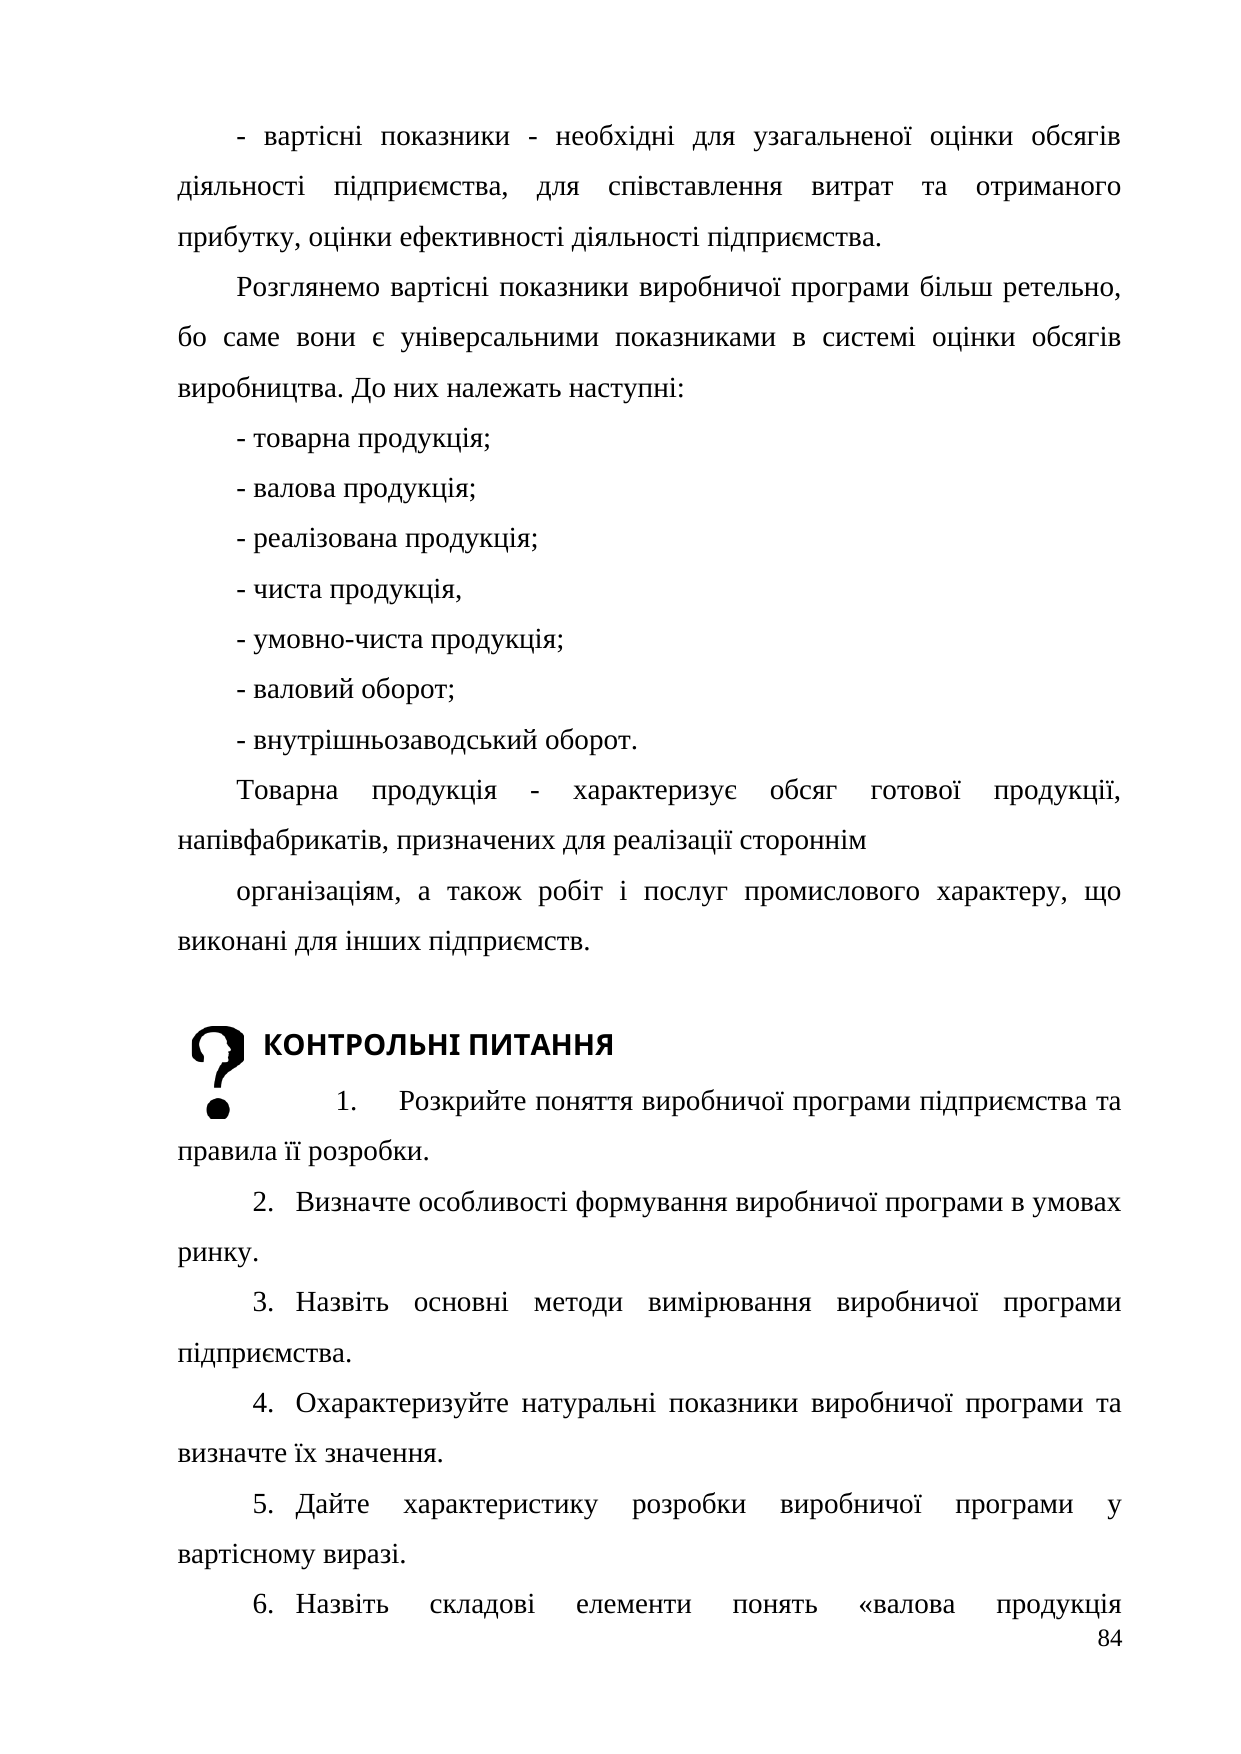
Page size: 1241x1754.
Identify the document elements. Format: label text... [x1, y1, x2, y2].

text - чиста продукція, [177, 571, 1122, 604]
text організаціям, а також робіт і послуг промислового характеру, що виконані для інших підприємств. [177, 873, 1122, 957]
text - реалізована продукція; [177, 521, 1122, 554]
list Назвіть основні методи вимірювання виробничої програми підприємства. [177, 1284, 1122, 1368]
text Товарна продукція - характеризує обсяг готової продукції, напівфабрикатів, призначених для реалізації стороннім [177, 772, 1122, 856]
list Визначте особливості формування виробничої програми в умовах ринку. [177, 1184, 1122, 1268]
list Розкрийте поняття виробничої програми підприємства та правила її розробки. [177, 1083, 1122, 1167]
picture [190, 1026, 244, 1117]
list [177, 1586, 1122, 1620]
text Розглянемо вартісні показники виробничої програми більш ретельно, бо саме вони є універсальними показниками в системі оцінки обсягів виробництва. До них належать наступні: [177, 269, 1122, 403]
list Охарактеризуйте натуральні показники виробничої програми та визначте їх значення. [177, 1385, 1122, 1469]
text - вартісні показники - необхідні для узагальненої оцінки обсягів діяльності підприємства, для співставлення витрат та отриманого прибутку, оцінки ефективності діяльності підприємства. [177, 118, 1122, 252]
text - товарна продукція; [177, 420, 1122, 453]
text - валовий оборот; [177, 672, 1122, 705]
text - умовно-чиста продукція; [177, 621, 1122, 655]
text КОНТРОЛЬНІ ПИТАННЯ [177, 1024, 1122, 1063]
text - внутрішньозаводський оборот. [177, 722, 1122, 755]
list Дайте характеристику розробки виробничої програми у вартісному виразі. [177, 1486, 1122, 1569]
text - валова продукція; [177, 470, 1122, 504]
